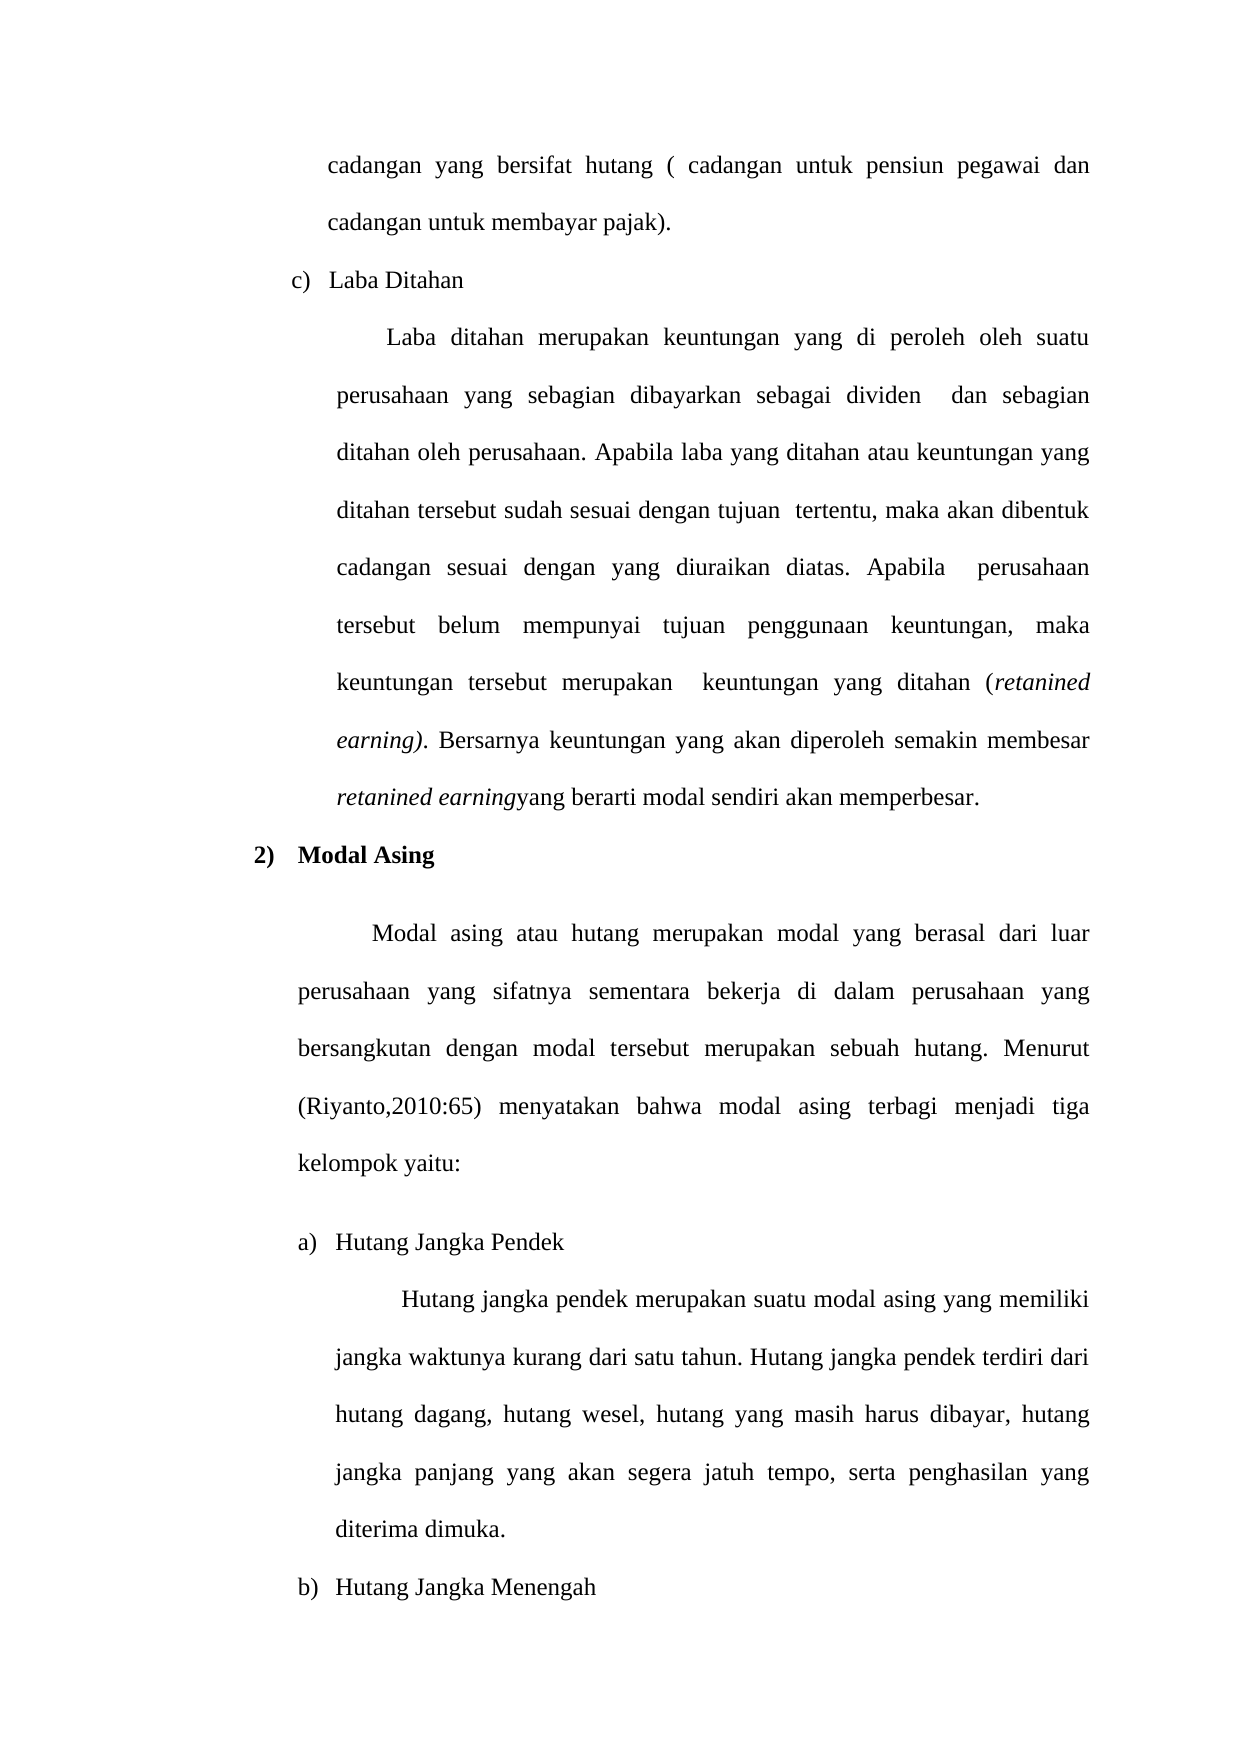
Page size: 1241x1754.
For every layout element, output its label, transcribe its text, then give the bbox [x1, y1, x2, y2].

list Hutang jangka pendek merupakan suatu modal asing yang memiliki jangka waktunya kurang dari satu tahun. Hutang jangka pendek terdiri dari hutang dagang, hutang wesel, hutang yang masih harus dibayar, hutang jangka panjang yang akan segera jatuh tempo, serta penghasilan yang diterima dimuka. [335, 1284, 1090, 1543]
list Laba ditahan merupakan keuntungan yang di peroleh oleh suatu perusahaan yang sebagian dibayarkan sebagai dividen dan sebagian ditahan oleh perusahaan. Apabila laba yang ditahan atau keuntungan yang ditahan tersebut sudah sesuai dengan tujuan tertentu, maka akan dibentuk cadangan sesuai dengan yang diuraikan diatas. Apabila perusahaan tersebut belum mempunyai tujuan penggunaan keuntungan, maka keuntungan tersebut merupakan keuntungan yang ditahan (retanined earning). Bersarnya keuntungan yang akan diperoleh semakin membesar retanined earningyang berarti modal sendiri akan memperbesar. [336, 322, 1090, 811]
list Laba Ditahan [291, 265, 1090, 294]
list Modal Asing [253, 840, 1090, 869]
text Modal asing atau hutang merupakan modal yang berasal dari luar perusahaan yang sifatnya sementara bekerja di dalam perusahaan yang bersangkutan dengan modal tersebut merupakan sebuah hutang. Menurut (Riyanto,2010:65) menyatakan bahwa modal asing terbagi menjadi tiga kelompok yaitu: [298, 918, 1090, 1177]
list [327, 150, 1090, 236]
list Hutang Jangka Pendek [298, 1227, 1090, 1255]
list Hutang Jangka Menengah [298, 1572, 1090, 1600]
